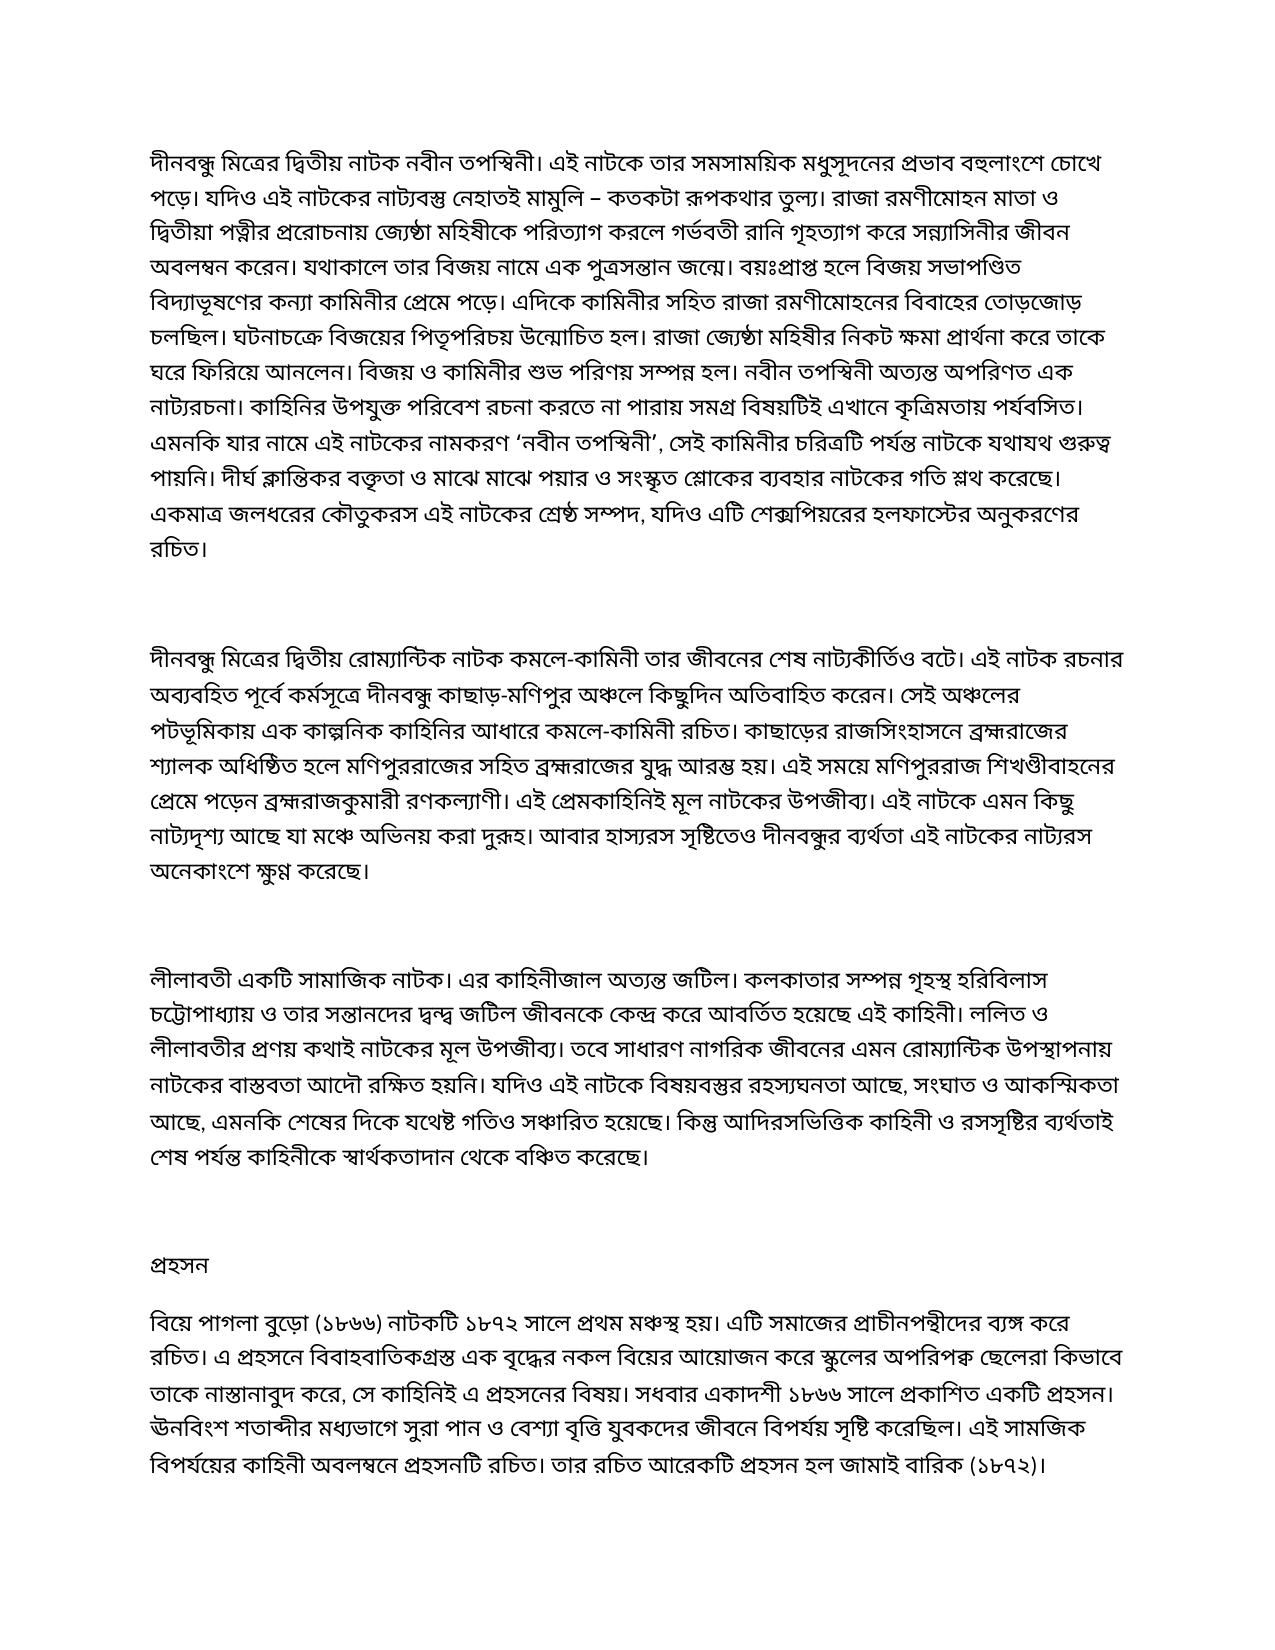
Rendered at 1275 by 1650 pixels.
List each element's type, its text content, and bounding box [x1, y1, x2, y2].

text দীনবন্ধু মিত্রের দ্বিতীয় নাটক নবীন তপস্বিনী। এই নাটকে তার সমসাময়িক মধুসূদনের প্রভাব বহুলাংশে চোখে পড়ে। যদিও এই নাটকের নাট্যবস্তু নেহাতই মামুলি – কতকটা রূপকথার তুল্য। রাজা রমণীমোহন মাতা ও দ্বিতীয়া পত্নীর প্ররোচনায় জ্যেষ্ঠা মহিষীকে পরিত্যাগ করলে গর্ভবতী রানি গৃহত্যাগ করে সন্ন্যাসিনীর জীবন অবলম্বন করেন। যথাকালে তার বিজয় নামে এক পুত্রসন্তান জন্মে। বয়ঃপ্রাপ্ত হলে বিজয় সভাপণ্ডিত বিদ্যাভূষণের কন্যা কামিনীর প্রেমে পড়ে। এদিকে কামিনীর সহিত রাজা রমণীমোহনের বিবাহের তোড়জোড় চলছিল। ঘটনাচক্রে বিজয়ের পিতৃপরিচয় উন্মোচিত হল। রাজা জ্যেষ্ঠা মহিষীর নিকট ক্ষমা প্রার্থনা করে তাকে ঘরে ফিরিয়ে আনলেন। বিজয় ও কামিনীর শুভ পরিণয় সম্পন্ন হল। নবীন তপস্বিনী অত্যন্ত অপরিণত এক নাট্যরচনা। কাহিনির উপযুক্ত পরিবেশ রচনা করতে না পারায় সমগ্র বিষয়টিই এখানে কৃত্রিমতায় পর্যবসিত। এমনকি যার নামে এই নাটকের নামকরণ ‘নবীন তপস্বিনী’, সেই কামিনীর চরিত্রটি পর্যন্ত নাটকে যথাযথ গুরুত্ব পায়নি। দীর্ঘ ক্লান্তিকর বক্তৃতা ও মাঝে মাঝে পয়ার ও সংস্কৃত শ্লোকের ব্যবহার নাটকের গতি শ্লথ করেছে। একমাত্র জলধরের কৌতুকরস এই নাটকের শ্রেষ্ঠ সম্পদ, যদিও এটি শেক্সপিয়রের হলফাস্টের অনুকরণের রচিত। [150, 150, 1125, 567]
text প্রহসন [150, 1253, 1125, 1283]
text বিয়ে পাগলা বুড়ো (১৮৬৬) নাটকটি ১৮৭২ সালে প্রথম মঞ্চস্থ হয়। এটি সমাজের প্রাচীনপন্থীদের ব্যঙ্গ করে রচিত। এ প্রহসনে বিবাহবাতিকগ্রস্ত এক বৃদ্ধের নকল বিয়ের আয়োজন করে স্কুলের অপরিপক্ব ছেলেরা কিভাবে তাকে নাস্তানাবুদ করে, সে কাহিনিই এ প্রহসনের বিষয়। সধবার একাদশী ১৮৬৬ সালে প্রকাশিত একটি প্রহসন। ঊনবিংশ শতাব্দীর মধ্যভাগে সুরা পান ও বেশ্যা বৃত্তি যুবকদের জীবনে বিপর্যয় সৃষ্টি করেছিল। এই সামজিক বিপর্যয়ের কাহিনী অবলম্বনে প্রহসনটি রচিত। তার রচিত আরেকটি প্রহসন হল জামাই বারিক (১৮৭২)। [150, 1309, 1125, 1482]
text দীনবন্ধু মিত্রের দ্বিতীয় রোম্যান্টিক নাটক কমলে-কামিনী তার জীবনের শেষ নাট্যকীর্তিও বটে। এই নাটক রচনার অব্যবহিত পূর্বে কর্মসূত্রে দীনবন্ধু কাছাড়-মণিপুর অঞ্চলে কিছুদিন অতিবাহিত করেন। সেই অঞ্চলের পটভূমিকায় এক কাল্পনিক কাহিনির আধারে কমলে-কামিনী রচিত। কাছাড়ের রাজসিংহাসনে ব্রহ্মরাজের শ্যালক অধিষ্ঠিত হলে মণিপুররাজের সহিত ব্রহ্মরাজের যুদ্ধ আরম্ভ হয়। এই সময়ে মণিপুররাজ শিখণ্ডীবাহনের প্রেমে পড়েন ব্রহ্মরাজকুমারী রণকল্যাণী। এই প্রেমকাহিনিই মূল নাটকের উপজীব্য। এই নাটকে এমন কিছু নাট্যদৃশ্য আছে যা মঞ্চে অভিনয় করা দুরূহ। আবার হাস্যরস সৃষ্টিতেও দীনবন্ধুর ব্যর্থতা এই নাটকের নাট্যরস অনেকাংশে ক্ষুণ্ণ করেছে। [150, 645, 1125, 889]
text লীলাবতী একটি সামাজিক নাটক। এর কাহিনীজাল অত্যন্ত জটিল। কলকাতার সম্পন্ন গৃহস্থ হরিবিলাস চট্টোপাধ্যায় ও তার সন্তানদের দ্বন্দ্ব জটিল জীবনকে কেন্দ্র করে আবর্তিত হয়েছে এই কাহিনী। ললিত ও লীলাবতীর প্রণয় কথাই নাটকের মূল উপজীব্য। তবে সাধারণ নাগরিক জীবনের এমন রোম্যান্টিক উপস্থাপনায় নাটকের বাস্তবতা আদৌ রক্ষিত হয়নি। যদিও এই নাটকে বিষয়বস্তুর রহস্যঘনতা আছে, সংঘাত ও আকস্মিকতা আছে, এমনকি শেষের দিকে যথেষ্ট গতিও সঞ্চারিত হয়েছে। কিন্তু আদিরসভিত্তিক কাহিনী ও রসসৃষ্টির ব্যর্থতাই শেষ পর্যন্ত কাহিনীকে স্বার্থকতাদান থেকে বঞ্চিত করেছে। [150, 967, 1125, 1174]
